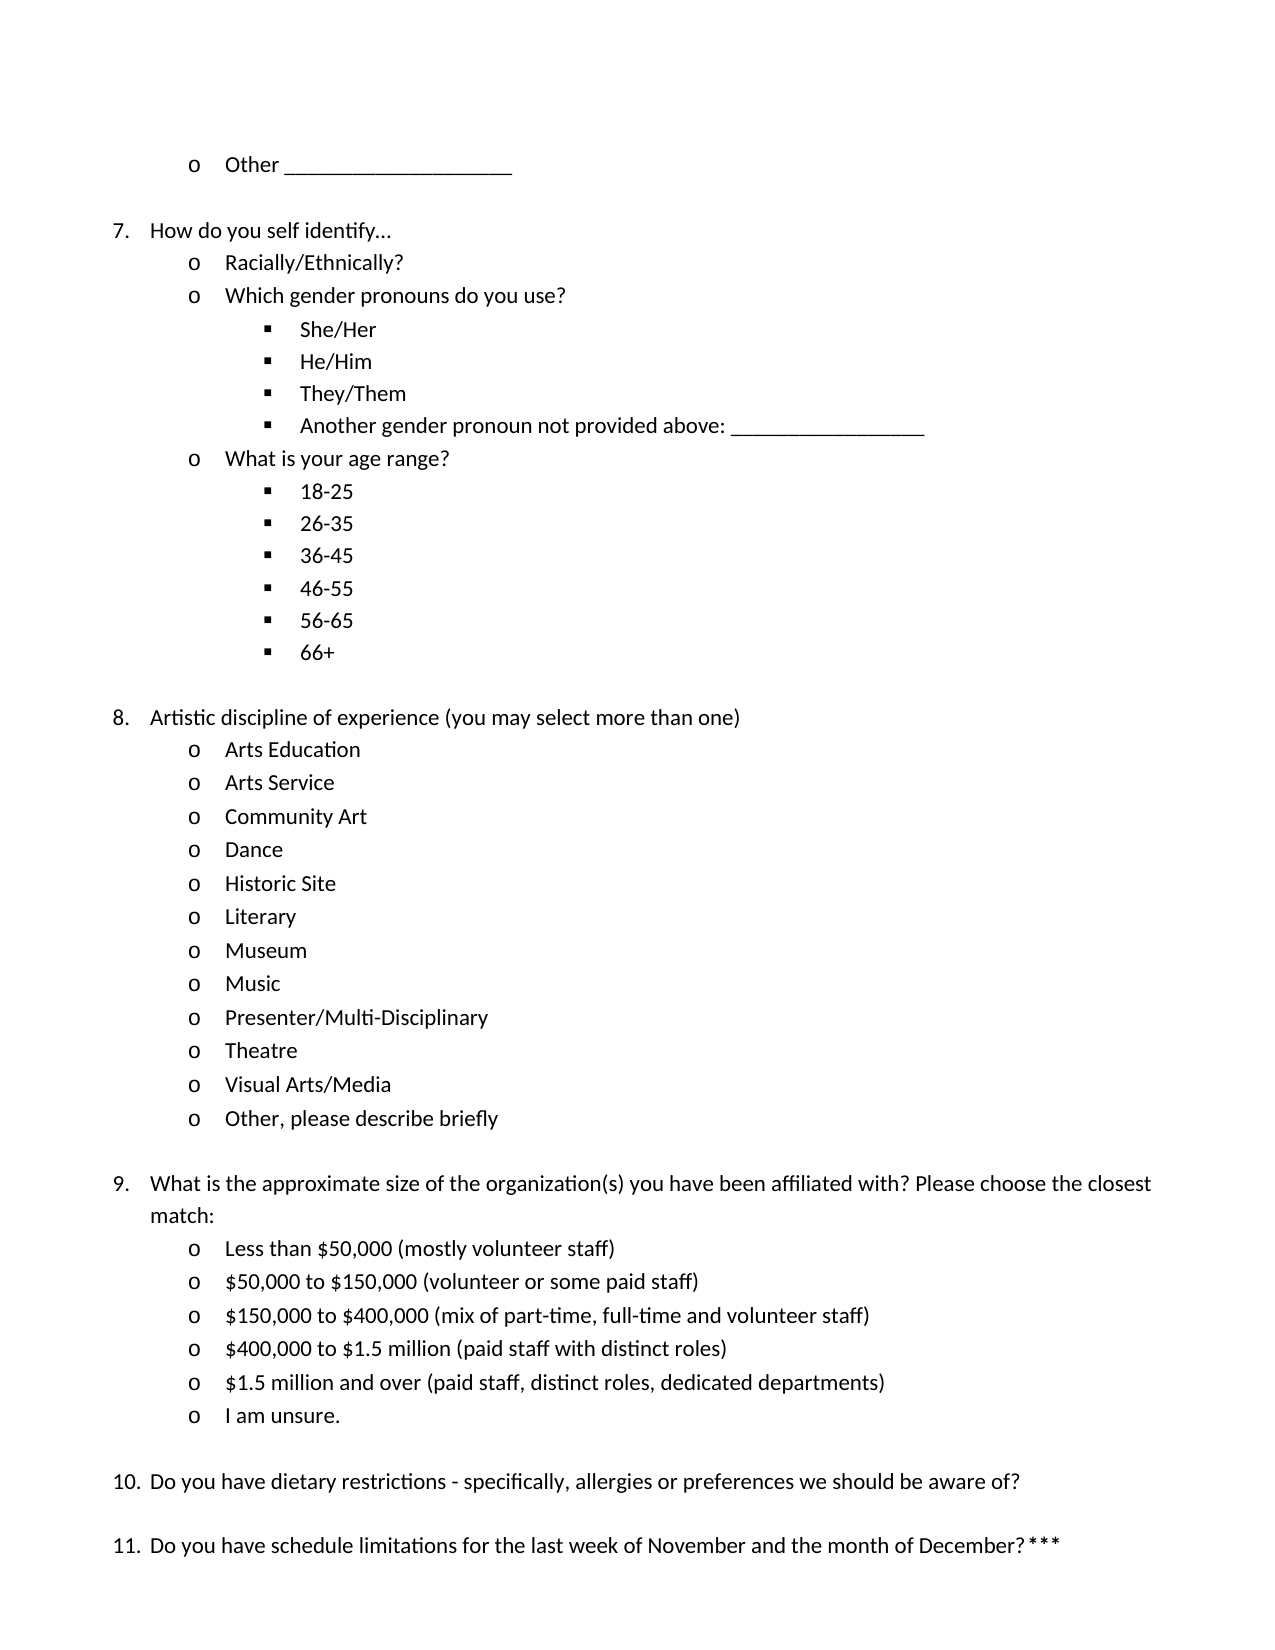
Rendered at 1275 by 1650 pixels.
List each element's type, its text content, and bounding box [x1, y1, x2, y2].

list What is your age range? [187, 444, 1200, 473]
list Which gender pronouns do you use? [187, 281, 1200, 311]
list 46-55 [262, 574, 1200, 602]
list Artistic discipline of experience (you may select more than one) [112, 703, 1200, 731]
list Community Art [187, 802, 1200, 831]
list Music [187, 969, 1200, 999]
list $400,000 to $1.5 million (paid staff with distinct roles) [187, 1334, 1200, 1364]
list They/Them [262, 379, 1200, 407]
list 56-65 [262, 606, 1200, 634]
list 66+ [262, 638, 1200, 666]
list Another gender pronoun not provided above: _________________ [262, 412, 1200, 439]
list How do you self identify… [112, 216, 1200, 244]
list Racially/Ethnically? [187, 248, 1200, 277]
list $50,000 to $150,000 (volunteer or some paid staff) [187, 1267, 1200, 1297]
list Arts Education [187, 735, 1200, 764]
list I am unsure. [187, 1402, 1200, 1431]
list Theatre [187, 1037, 1200, 1066]
list 26-35 [262, 509, 1200, 537]
list 36-45 [262, 542, 1200, 570]
list Other ____________________ [187, 150, 1200, 179]
list Visual Arts/Media [187, 1070, 1200, 1099]
list $150,000 to $400,000 (mix of part-time, full-time and volunteer staff) [187, 1301, 1200, 1330]
list Do you have schedule limitations for the last week of November and the month of December?*** [112, 1532, 1200, 1560]
list 18-25 [262, 477, 1200, 505]
list He/Him [262, 347, 1200, 375]
list Other, please describe briefly [187, 1104, 1200, 1133]
list She/Her [262, 315, 1200, 343]
list Less than $50,000 (mostly volunteer staff) [187, 1234, 1200, 1263]
list Historic Site [187, 869, 1200, 898]
list $1.5 million and over (paid staff, distinct roles, dedicated departments) [187, 1368, 1200, 1397]
list Dance [187, 835, 1200, 864]
list Museum [187, 936, 1200, 965]
list Do you have dietary restrictions - specifically, allergies or preferences we should be aware of? [112, 1467, 1200, 1495]
list Presenter/Multi-Disciplinary [187, 1003, 1200, 1032]
list Arts Service [187, 768, 1200, 797]
list What is the approximate size of the organization(s) you have been affiliated with? Please choose the closest match: [112, 1169, 1200, 1230]
list Literary [187, 902, 1200, 932]
